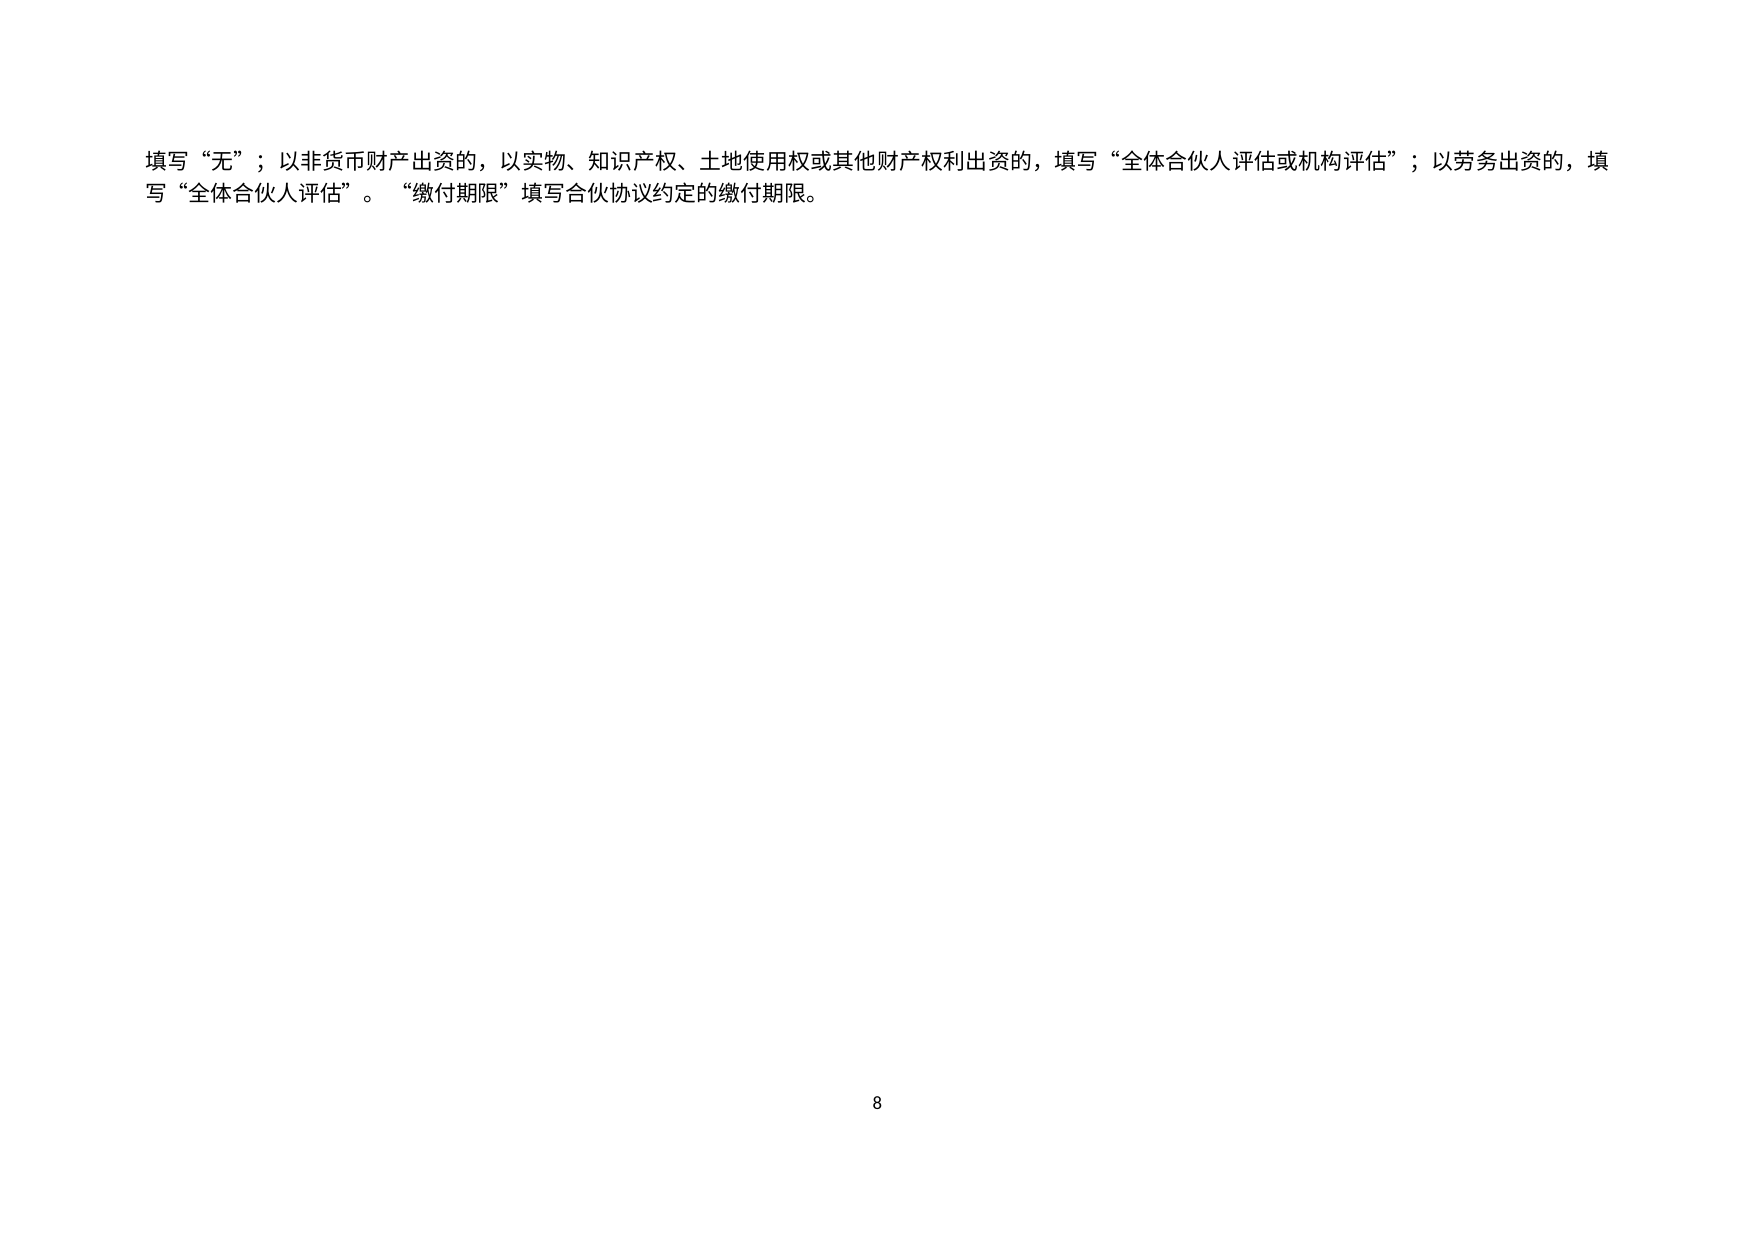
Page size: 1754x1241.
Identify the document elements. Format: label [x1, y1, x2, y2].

text [145, 143, 1609, 208]
